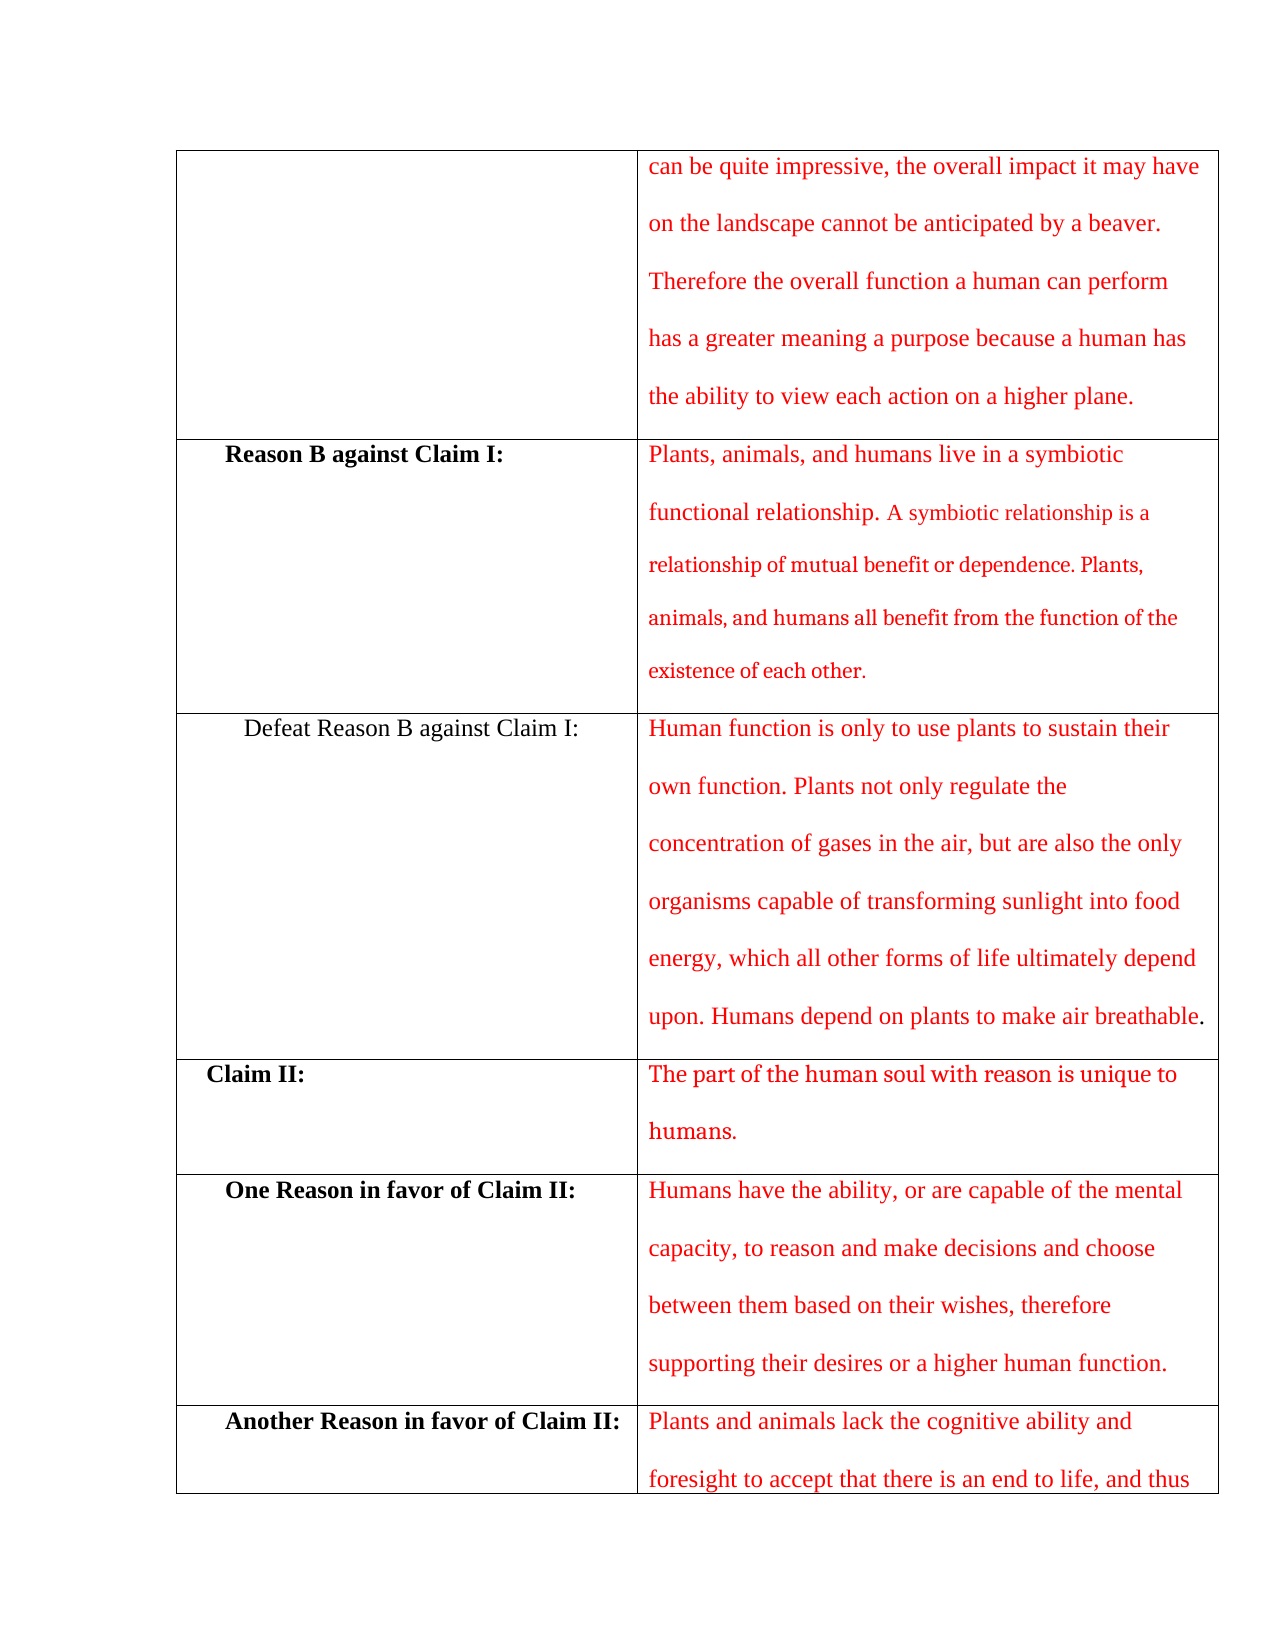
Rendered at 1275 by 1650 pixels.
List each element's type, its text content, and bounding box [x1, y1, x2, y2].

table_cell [177, 151, 637, 438]
table_cell Humans have the ability, or are capable of the mental capacity, to reason and make decisions and choose between them based on their wishes, therefore supporting their desires or a higher human function. [638, 1175, 1218, 1405]
table_cell Reason B against Claim I: [177, 440, 637, 712]
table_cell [638, 151, 1218, 438]
table_cell Human function is only to use plants to sustain their own function. Plants not only regulate the concentration of gases in the air, but are also the only organisms capable of transforming sunlight into food energy, which all other forms of life ultimately depend upon. Humans depend on plants to make air breathable. [638, 714, 1218, 1058]
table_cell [177, 1406, 637, 1493]
table_cell The part of the human soul with reason is unique to humans. [638, 1060, 1218, 1174]
table_cell One Reason in favor of Claim II: [177, 1175, 637, 1405]
table_cell Defeat Reason B against Claim I: [177, 714, 637, 1058]
table_cell Claim II: [177, 1060, 637, 1174]
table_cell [638, 1406, 1218, 1493]
table_cell Plants, animals, and humans live in a symbiotic functional relationship. A symbiotic relationship is a relationship of mutual benefit or dependence. Plants, animals, and humans all benefit from the function of the existence of each other. [638, 440, 1218, 712]
